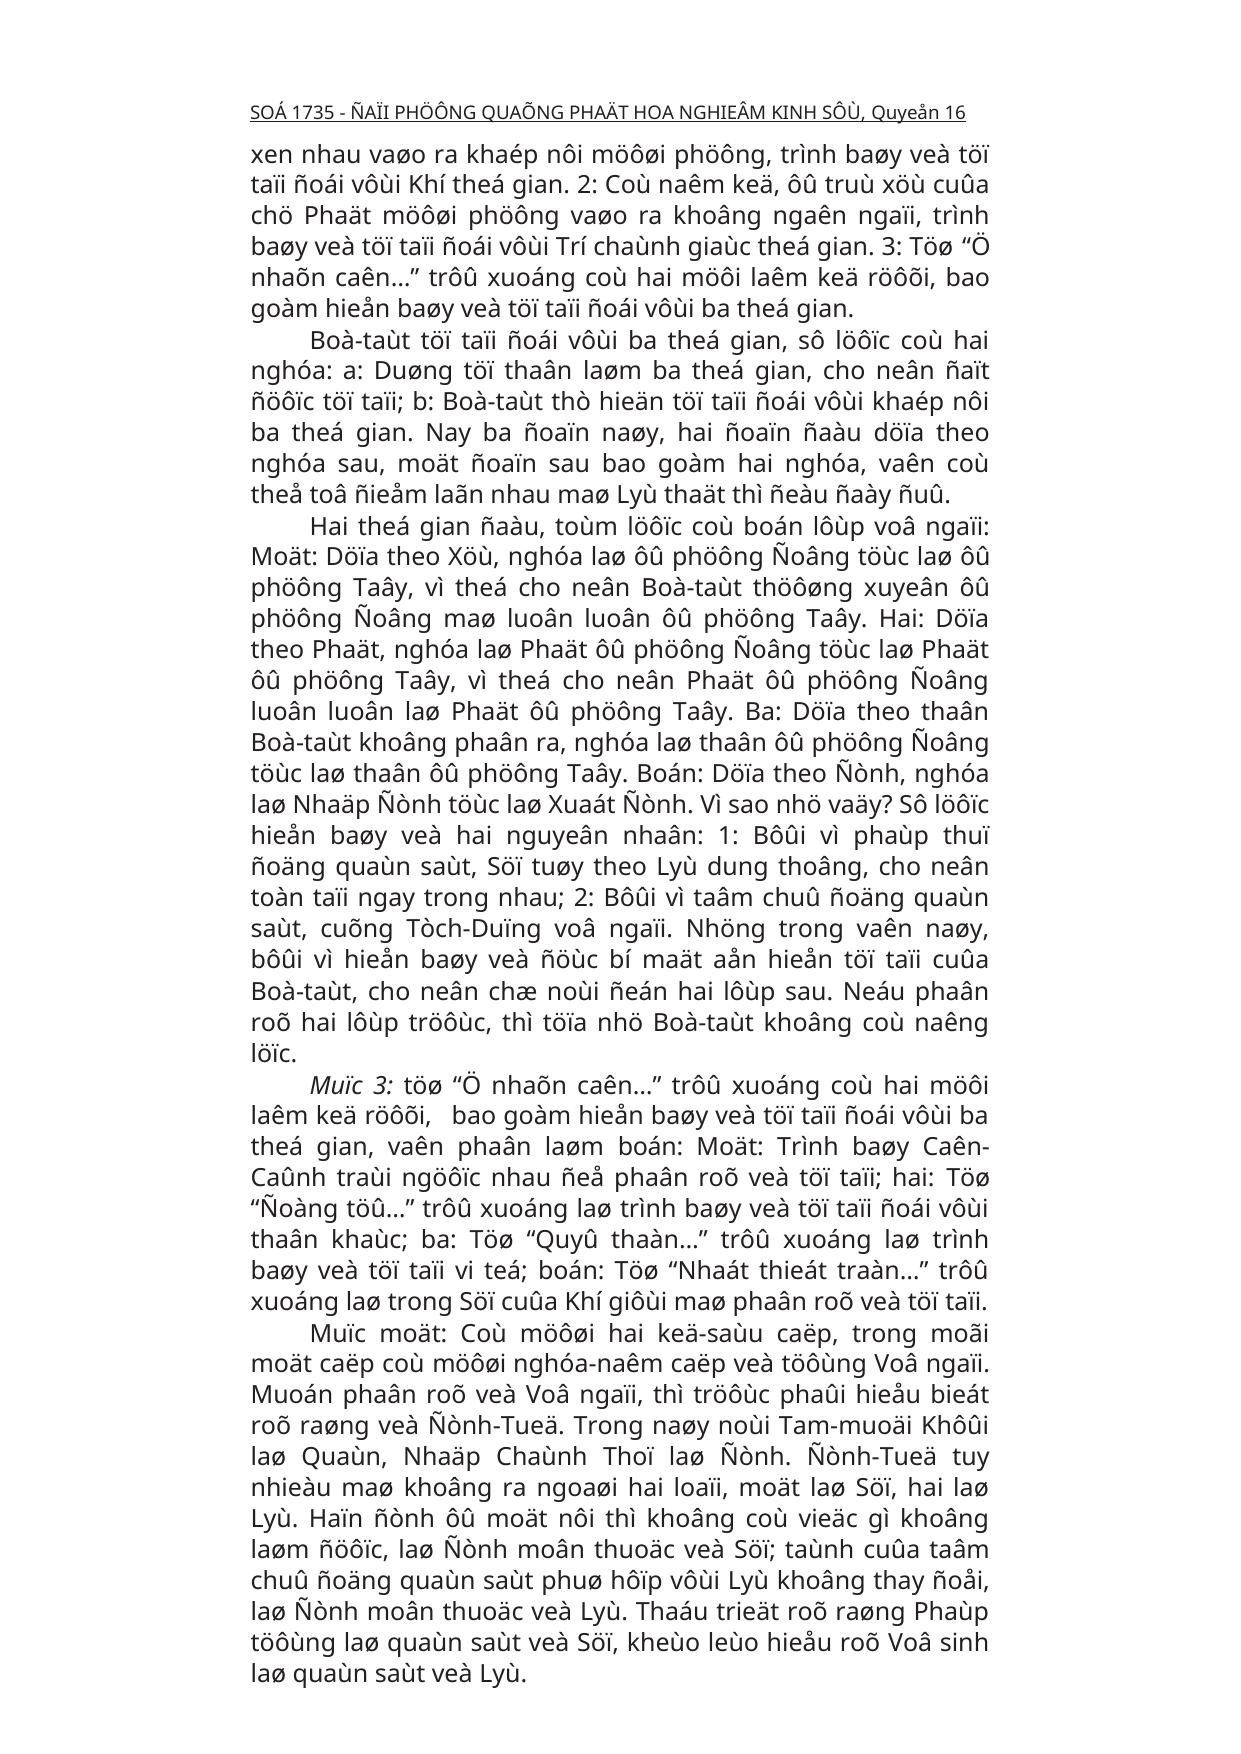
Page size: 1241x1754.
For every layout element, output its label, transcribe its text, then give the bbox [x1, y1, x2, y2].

text Boà-taùt töï taïi ñoái vôùi ba theá gian, sô löôïc coù hai nghóa: a: Duøng töï thaân laøm ba theá gian, cho neân ñaït ñöôïc töï taïi; b: Boà-taùt thò hieän töï taïi ñoái vôùi khaép nôi ba theá gian. Nay ba ñoaïn naøy, hai ñoaïn ñaàu döïa theo nghóa sau, moät ñoaïn sau bao goàm hai nghóa, vaên coù theå toâ ñieåm laãn nhau maø Lyù thaät thì ñeàu ñaày ñuû. [250, 324, 990, 511]
text Muïc 3: töø “Ö nhaõn caên…” trôû xuoáng coù hai möôi laêm keä röôõi, bao goàm hieån baøy veà töï taïi ñoái vôùi ba theá gian, vaên phaân laøm boán: Moät: Trình baøy Caên-Caûnh traùi ngöôïc nhau ñeå phaân roõ veà töï taïi; hai: Töø “Ñoàng töû…” trôû xuoáng laø trình baøy veà töï taïi ñoái vôùi thaân khaùc; ba: Töø “Quyû thaàn…” trôû xuoáng laø trình baøy veà töï taïi vi teá; boán: Töø “Nhaát thieát traàn…” trôû xuoáng laø trong Söï cuûa Khí giôùi maø phaân roõ veà töï taïi. [250, 1069, 990, 1318]
text Hai theá gian ñaàu, toùm löôïc coù boán lôùp voâ ngaïi: Moät: Döïa theo Xöù, nghóa laø ôû phöông Ñoâng töùc laø ôû phöông Taây, vì theá cho neân Boà-taùt thöôøng xuyeân ôû phöông Ñoâng maø luoân luoân ôû phöông Taây. Hai: Döïa theo Phaät, nghóa laø Phaät ôû phöông Ñoâng töùc laø Phaät ôû phöông Taây, vì theá cho neân Phaät ôû phöông Ñoâng luoân luoân laø Phaät ôû phöông Taây. Ba: Döïa theo thaân Boà-taùt khoâng phaân ra, nghóa laø thaân ôû phöông Ñoâng töùc laø thaân ôû phöông Taây. Boán: Döïa theo Ñònh, nghóa laø Nhaäp Ñònh töùc laø Xuaát Ñònh. Vì sao nhö vaäy? Sô löôïc hieån baøy veà hai nguyeân nhaân: 1: Bôûi vì phaùp thuï ñoäng quaùn saùt, Söï tuøy theo Lyù dung thoâng, cho neân toàn taïi ngay trong nhau; 2: Bôûi vì taâm chuû ñoäng quaùn saùt, cuõng Tòch-Duïng voâ ngaïi. Nhöng trong vaên naøy, bôûi vì hieån baøy veà ñöùc bí maät aån hieån töï taïi cuûa Boà-taùt, cho neân chæ noùi ñeán hai lôùp sau. Neáu phaân roõ hai lôùp tröôùc, thì töïa nhö Boà-taùt khoâng coù naêng löïc. [250, 511, 990, 1069]
text Muïc moät: Coù möôøi hai keä-saùu caëp, trong moãi moät caëp coù möôøi nghóa-naêm caëp veà töôùng Voâ ngaïi. Muoán phaân roõ veà Voâ ngaïi, thì tröôùc phaûi hieåu bieát roõ raøng veà Ñònh-Tueä. Trong naøy noùi Tam-muoäi Khôûi laø Quaùn, Nhaäp Chaùnh Thoï laø Ñònh. Ñònh-Tueä tuy nhieàu maø khoâng ra ngoaøi hai loaïi, moät laø Söï, hai laø Lyù. Haïn ñònh ôû moät nôi thì khoâng coù vieäc gì khoâng laøm ñöôïc, laø Ñònh moân thuoäc veà Söï; taùnh cuûa taâm chuû ñoäng quaùn saùt phuø hôïp vôùi Lyù khoâng thay ñoåi, laø Ñònh moân thuoäc veà Lyù. Thaáu trieät roõ raøng Phaùp töôùng laø quaùn saùt veà Söï, kheùo leùo hieåu roõ Voâ sinh laø quaùn saùt veà Lyù. [250, 1318, 990, 1690]
text xen nhau vaøo ra khaép nôi möôøi phöông, trình baøy veà töï taïi ñoái vôùi Khí theá gian. 2: Coù naêm keä, ôû truù xöù cuûa chö Phaät möôøi phöông vaøo ra khoâng ngaên ngaïi, trình baøy veà töï taïi ñoái vôùi Trí chaùnh giaùc theá gian. 3: Töø “Ö nhaõn caên…” trôû xuoáng coù hai möôi laêm keä röôõi, bao goàm hieån baøy veà töï taïi ñoái vôùi ba theá gian. [250, 138, 990, 324]
